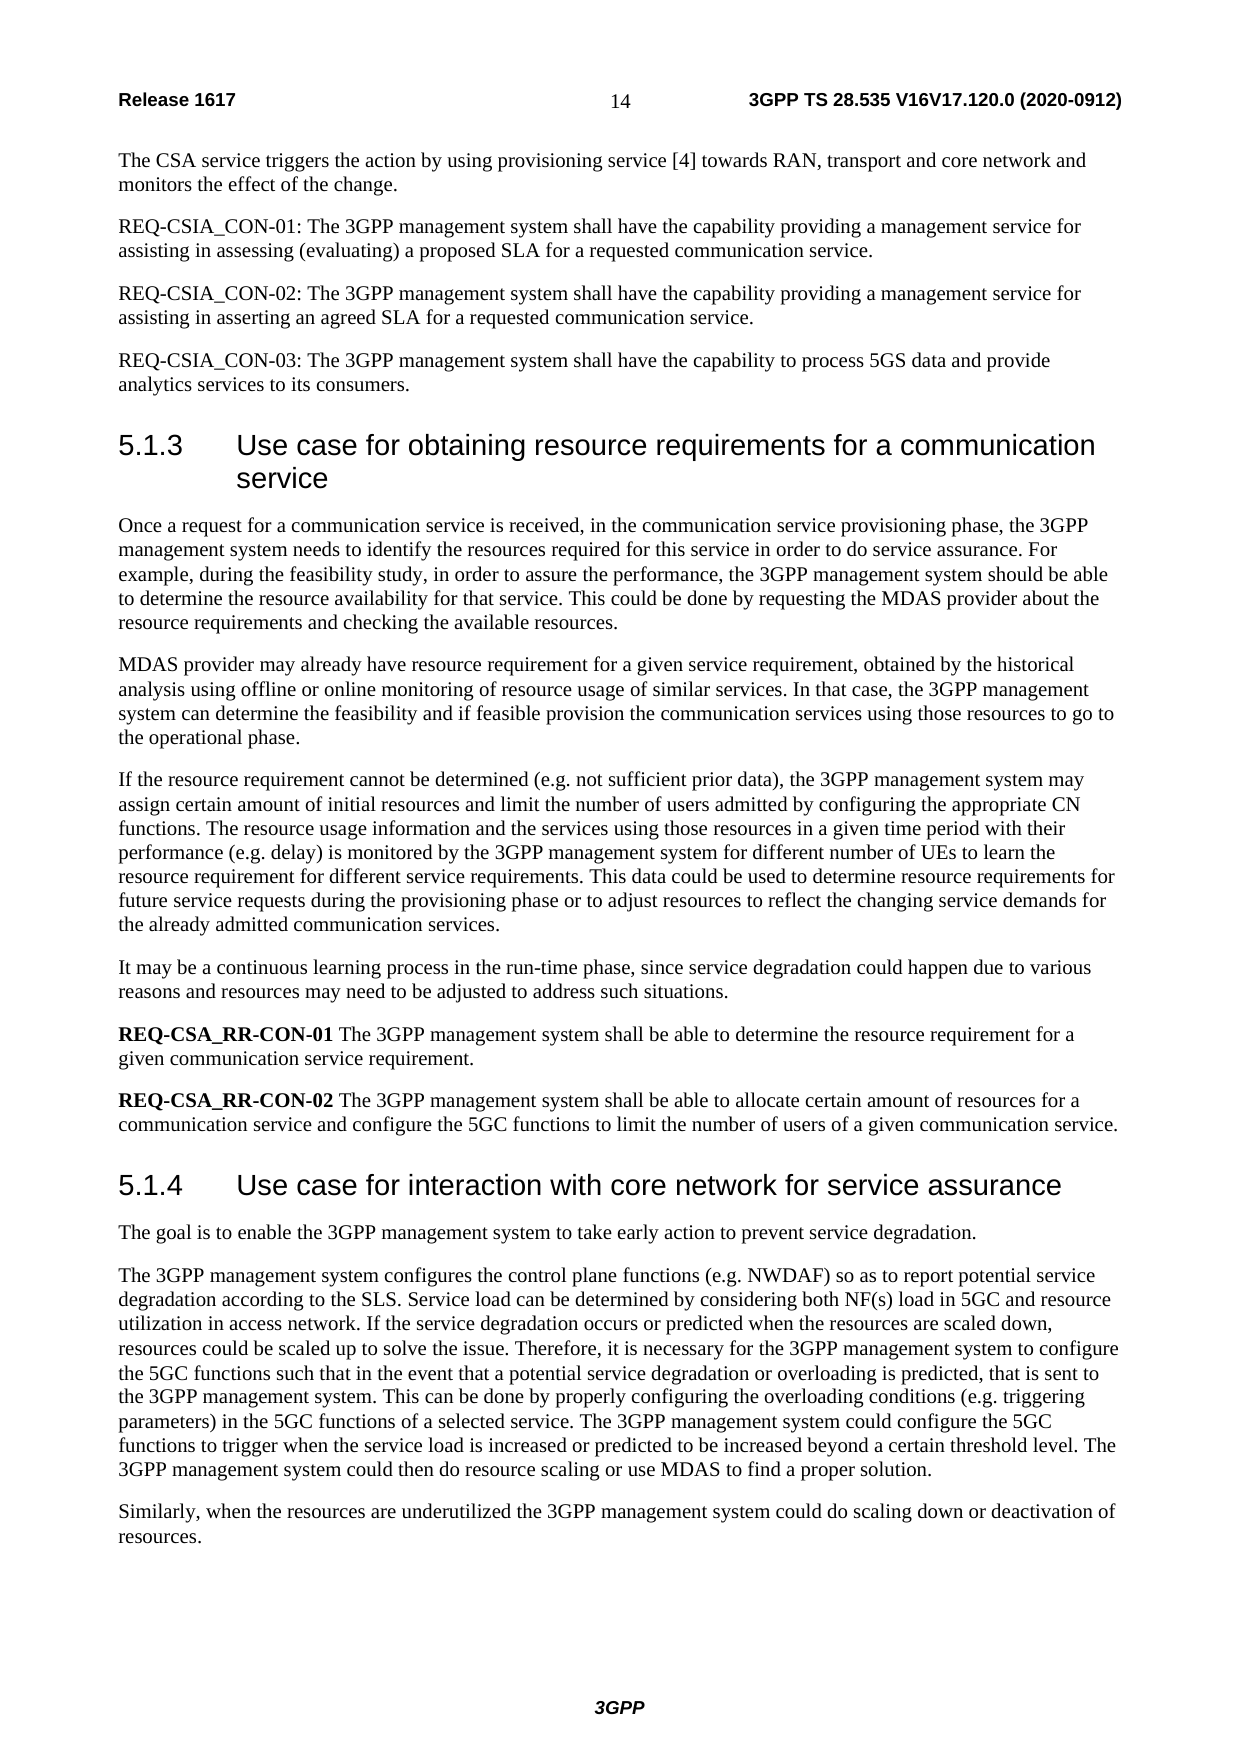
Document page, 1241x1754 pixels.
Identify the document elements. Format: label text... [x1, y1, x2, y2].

text REQ-CSA_RR-CON-01 The 3GPP management system shall be able to determine the resource requirement for a given communication service requirement. [118, 1021, 1122, 1069]
text REQ-CSIA_CON-03: The 3GPP management system shall have the capability to process 5GS data and provide analytics services to its consumers. [118, 348, 1122, 396]
text REQ-CSA_RR-CON-02 The 3GPP management system shall be able to allocate certain amount of resources for a communication service and configure the 5GC functions to limit the number of users of a given communication service. [118, 1088, 1122, 1136]
text The CSA service triggers the action by using provisioning service [4] towards RAN, transport and core network and monitors the effect of the change. [118, 147, 1122, 196]
subtitle 5.1.4 Use case for interaction with core network for service assurance [118, 1168, 1122, 1201]
text The goal is to enable the 3GPP management system to take early action to prevent service degradation. [118, 1220, 1122, 1244]
text REQ-CSIA_CON-01: The 3GPP management system shall have the capability providing a management service for assisting in assessing (evaluating) a proposed SLA for a requested communication service. [118, 214, 1122, 262]
text REQ-CSIA_CON-02: The 3GPP management system shall have the capability providing a management service for assisting in asserting an agreed SLA for a requested communication service. [118, 281, 1122, 329]
text The 3GPP management system configures the control plane functions (e.g. NWDAF) so as to report potential service degradation according to the SLS. Service load can be determined by considering both NF(s) load in 5GC and resource utilization in access network. If the service degradation occurs or predicted when the resources are scaled down, resources could be scaled up to solve the issue. Therefore, it is necessary for the 3GPP management system to configure the 5GC functions such that in the event that a potential service degradation or overloading is predicted, that is sent to the 3GPP management system. This can be done by properly configuring the overloading conditions (e.g. triggering parameters) in the 5GC functions of a selected service. The 3GPP management system could configure the 5GC functions to trigger when the service load is increased or predicted to be increased beyond a certain threshold level. The 3GPP management system could then do resource scaling or use MDAS to find a proper solution. [118, 1263, 1122, 1481]
text Once a request for a communication service is received, in the communication service provisioning phase, the 3GPP management system needs to identify the resources required for this service in order to do service assurance. For example, during the feasibility study, in order to assure the performance, the 3GPP management system should be able to determine the resource availability for that service. This could be done by requesting the MDAS provider about the resource requirements and checking the available resources. [118, 513, 1122, 634]
text It may be a continuous learning process in the run-time phase, since service degradation could happen due to various reasons and resources may need to be adjusted to address such situations. [118, 954, 1122, 1003]
text Similarly, when the resources are underutilized the 3GPP management system could do scaling down or deactivation of resources. [118, 1499, 1122, 1548]
text MDAS provider may already have resource requirement for a given service requirement, obtained by the historical analysis using offline or online monitoring of resource usage of similar services. In that case, the 3GPP management system can determine the feasibility and if feasible provision the communication services using those resources to go to the operational phase. [118, 652, 1122, 749]
text If the resource requirement cannot be determined (e.g. not sufficient prior data), the 3GPP management system may assign certain amount of initial resources and limit the number of users admitted by configuring the appropriate CN functions. The resource usage information and the services using those resources in a given time period with their performance (e.g. delay) is monitored by the 3GPP management system for different number of UEs to learn the resource requirement for different service requirements. This data could be used to determine resource requirements for future service requests during the provisioning phase or to adjust resources to reflect the changing service demands for the already admitted communication services. [118, 767, 1122, 936]
subtitle 5.1.3 Use case for obtaining resource requirements for a communication service [118, 427, 1122, 494]
